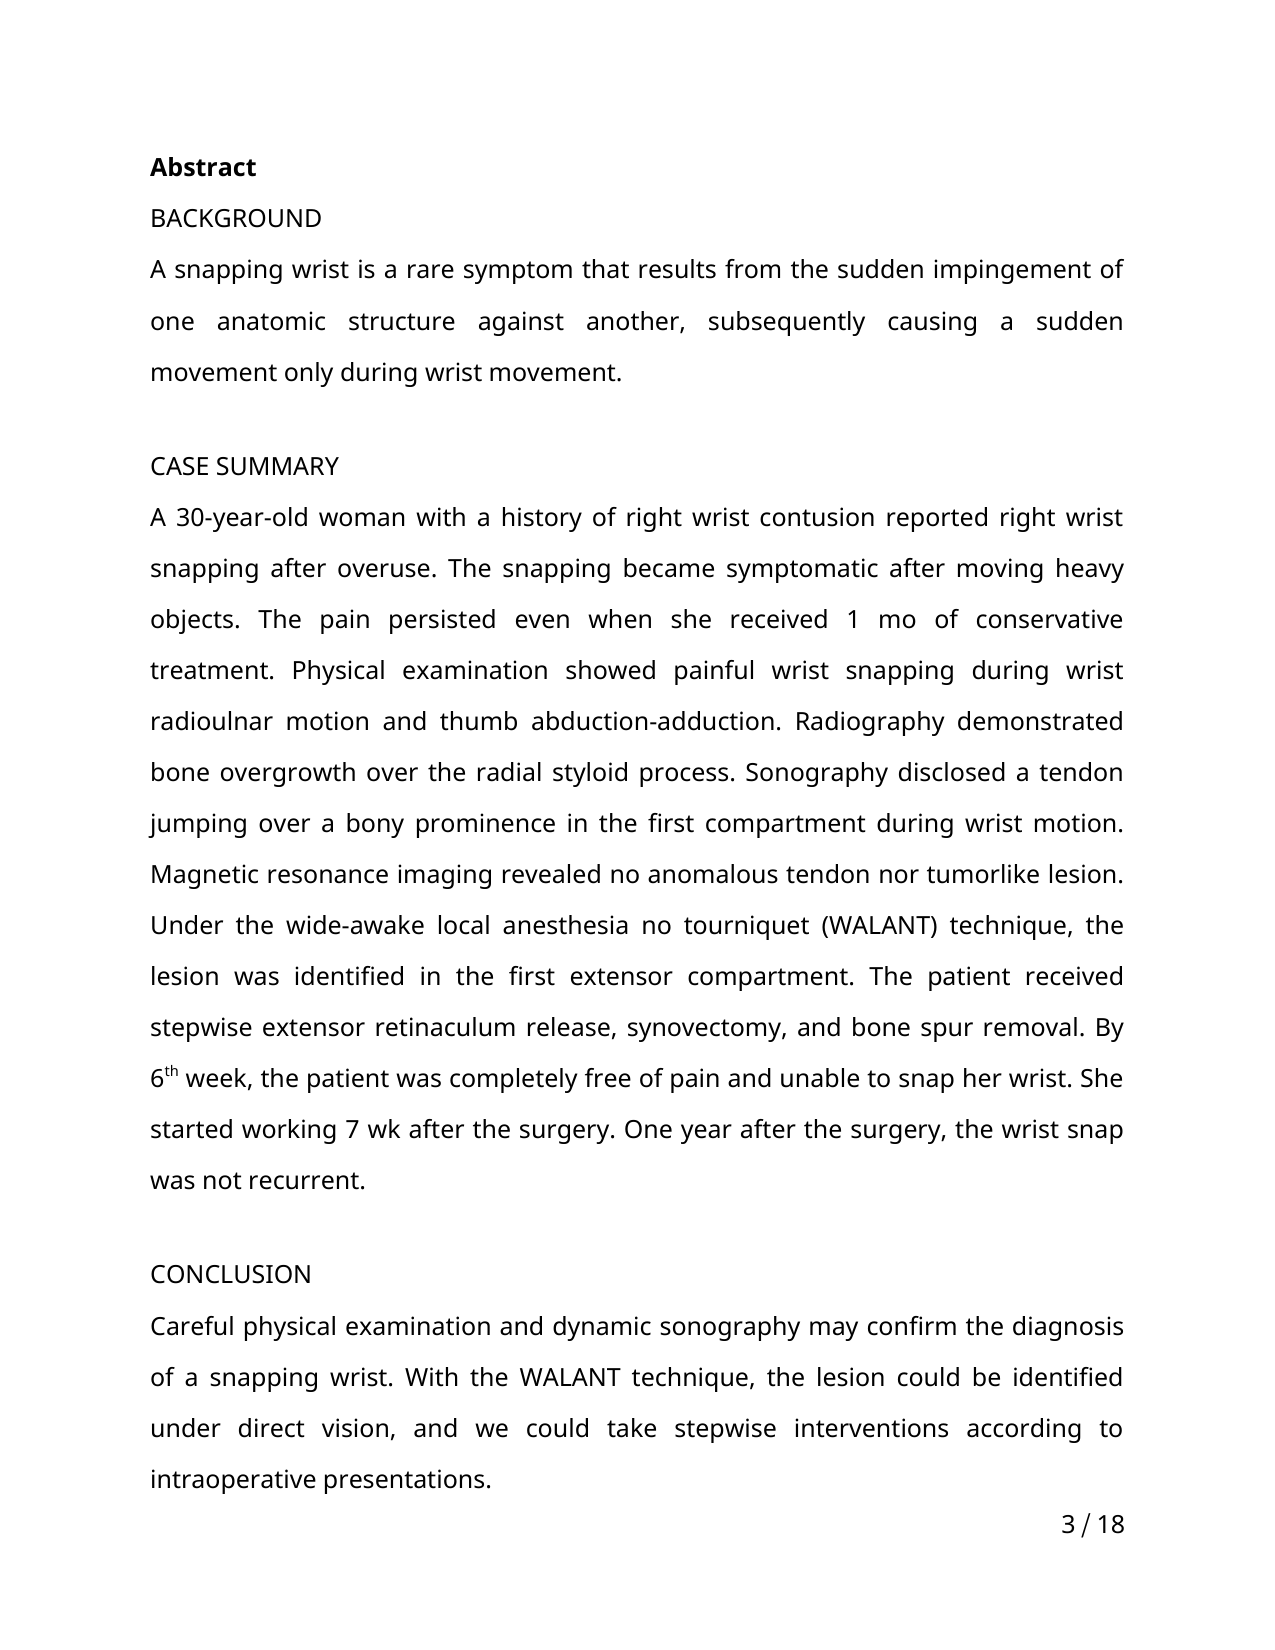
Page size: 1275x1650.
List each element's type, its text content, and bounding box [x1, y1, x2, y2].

text CONCLUSION [150, 1257, 1125, 1291]
text CASE SUMMARY [150, 448, 1125, 482]
text A 30-year-old woman with a history of right wrist contusion reported right wrist snapping after overuse. The snapping became symptomatic after moving heavy objects. The pain persisted even when she received 1 mo of conservative treatment. Physical examination showed painful wrist snapping during wrist radioulnar motion and thumb abduction-adduction. Radiography demonstrated bone overgrowth over the radial styloid process. Sonography disclosed a tendon jumping over a bony prominence in the first compartment during wrist motion. Magnetic resonance imaging revealed no anomalous tendon nor tumorlike lesion. Under the wide-awake local anesthesia no tourniquet (WALANT) technique, the lesion was identified in the first extensor compartment. The patient received stepwise extensor retinaculum release, synovectomy, and bone spur removal. By 6th week, the patient was completely free of pain and unable to snap her wrist. She started working 7 wk after the surgery. One year after the surgery, the wrist snap was not recurrent. [150, 499, 1125, 1197]
text Abstract [150, 150, 1125, 184]
text A snapping wrist is a rare symptom that results from the sudden impingement of one anatomic structure against another, subsequently causing a sudden movement only during wrist movement. [150, 252, 1125, 388]
text Careful physical examination and dynamic sonography may confirm the diagnosis of a snapping wrist. With the WALANT technique, the lesion could be identified under direct vision, and we could take stepwise interventions according to intraoperative presentations. [150, 1308, 1125, 1495]
text BACKGROUND [150, 201, 1125, 235]
